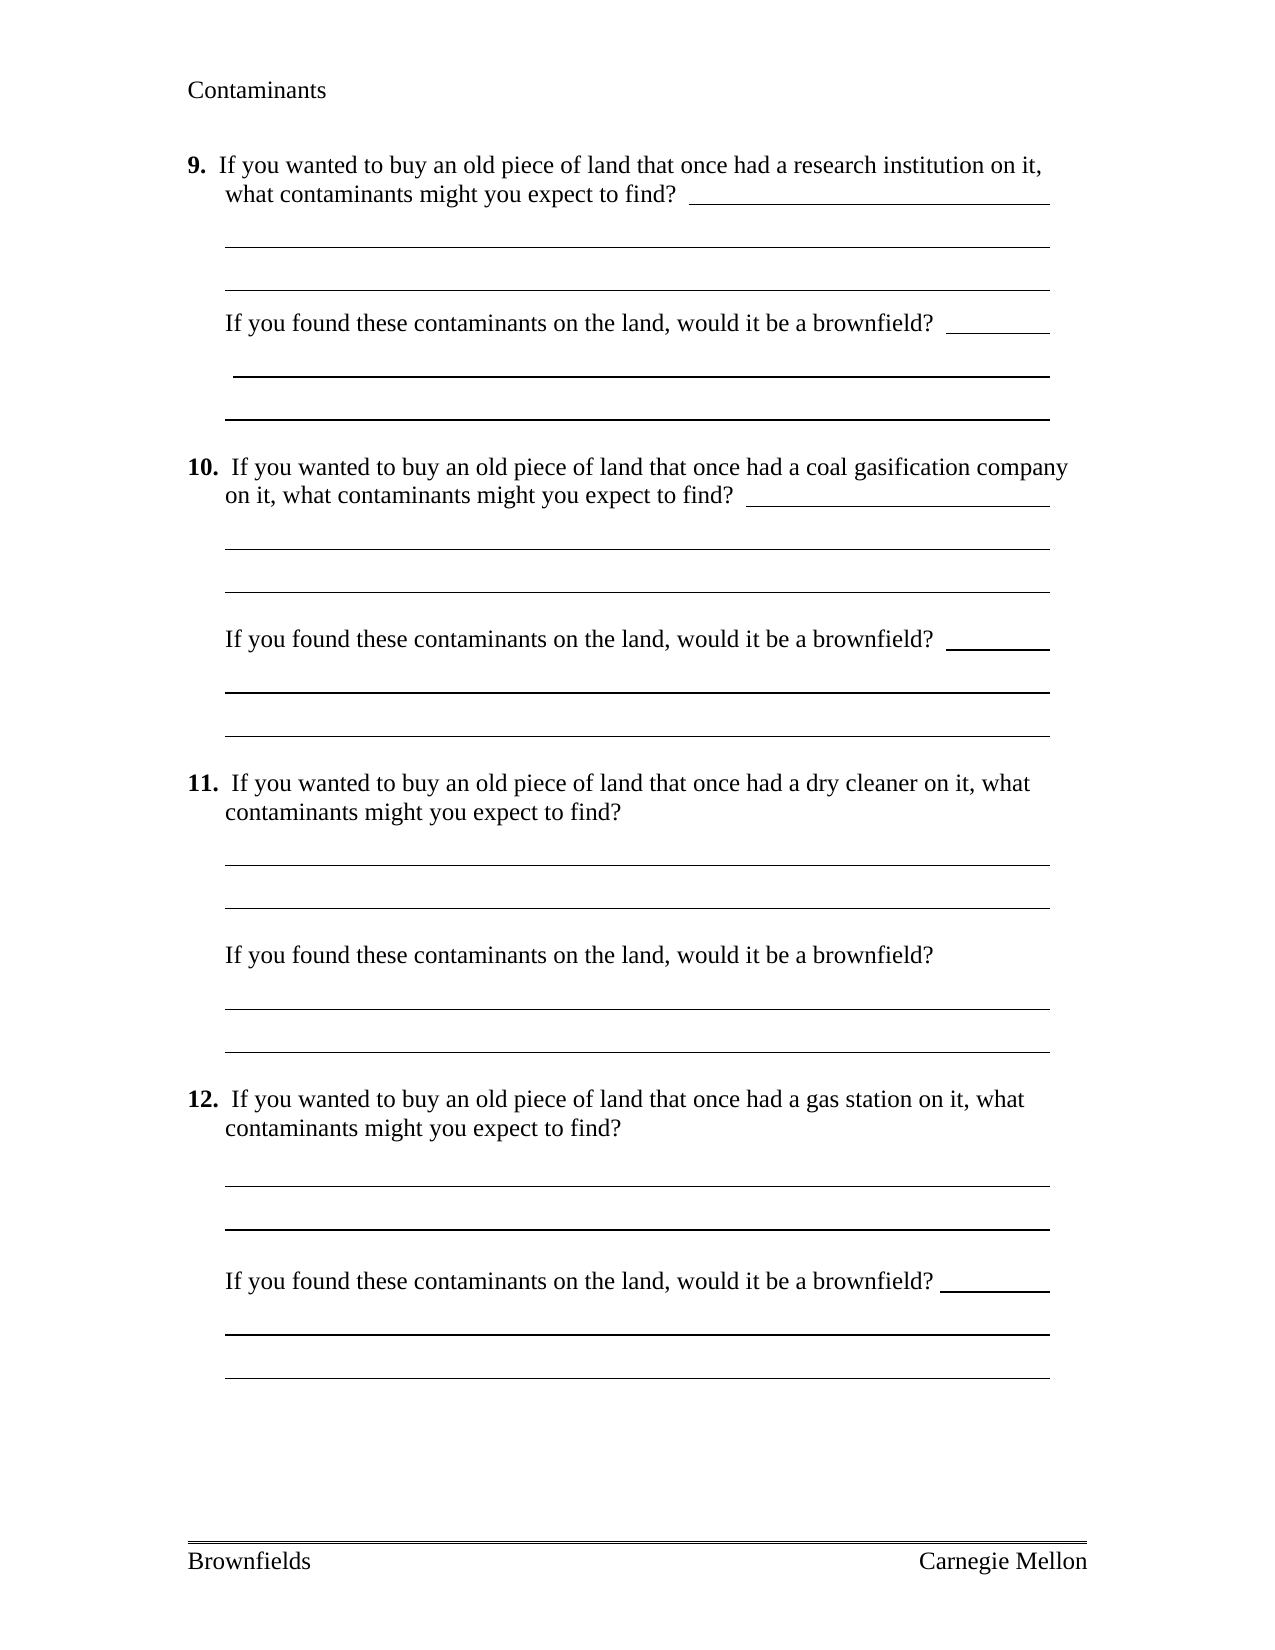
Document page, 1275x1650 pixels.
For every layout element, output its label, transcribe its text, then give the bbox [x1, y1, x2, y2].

text 9. If you wanted to buy an old piece of land that once had a research institution on it, what contaminants might you expect to find? [187, 150, 1087, 207]
text If you found these contaminants on the land, would it be a brownfield? [225, 1266, 1087, 1295]
text If you found these contaminants on the land, would it be a brownfield? [225, 941, 1087, 969]
text 12. If you wanted to buy an old piece of land that once had a gas station on it, what contaminants might you expect to find? [187, 1084, 1087, 1142]
text 10. If you wanted to buy an old piece of land that once had a coal gasification company on it, what contaminants might you expect to find? [187, 452, 1087, 509]
text 11. If you wanted to buy an old piece of land that once had a dry cleaner on it, what contaminants might you expect to find? [187, 768, 1087, 826]
text If you found these contaminants on the land, would it be a brownfield? [225, 624, 1087, 653]
text If you found these contaminants on the land, would it be a brownfield? [225, 308, 1087, 337]
